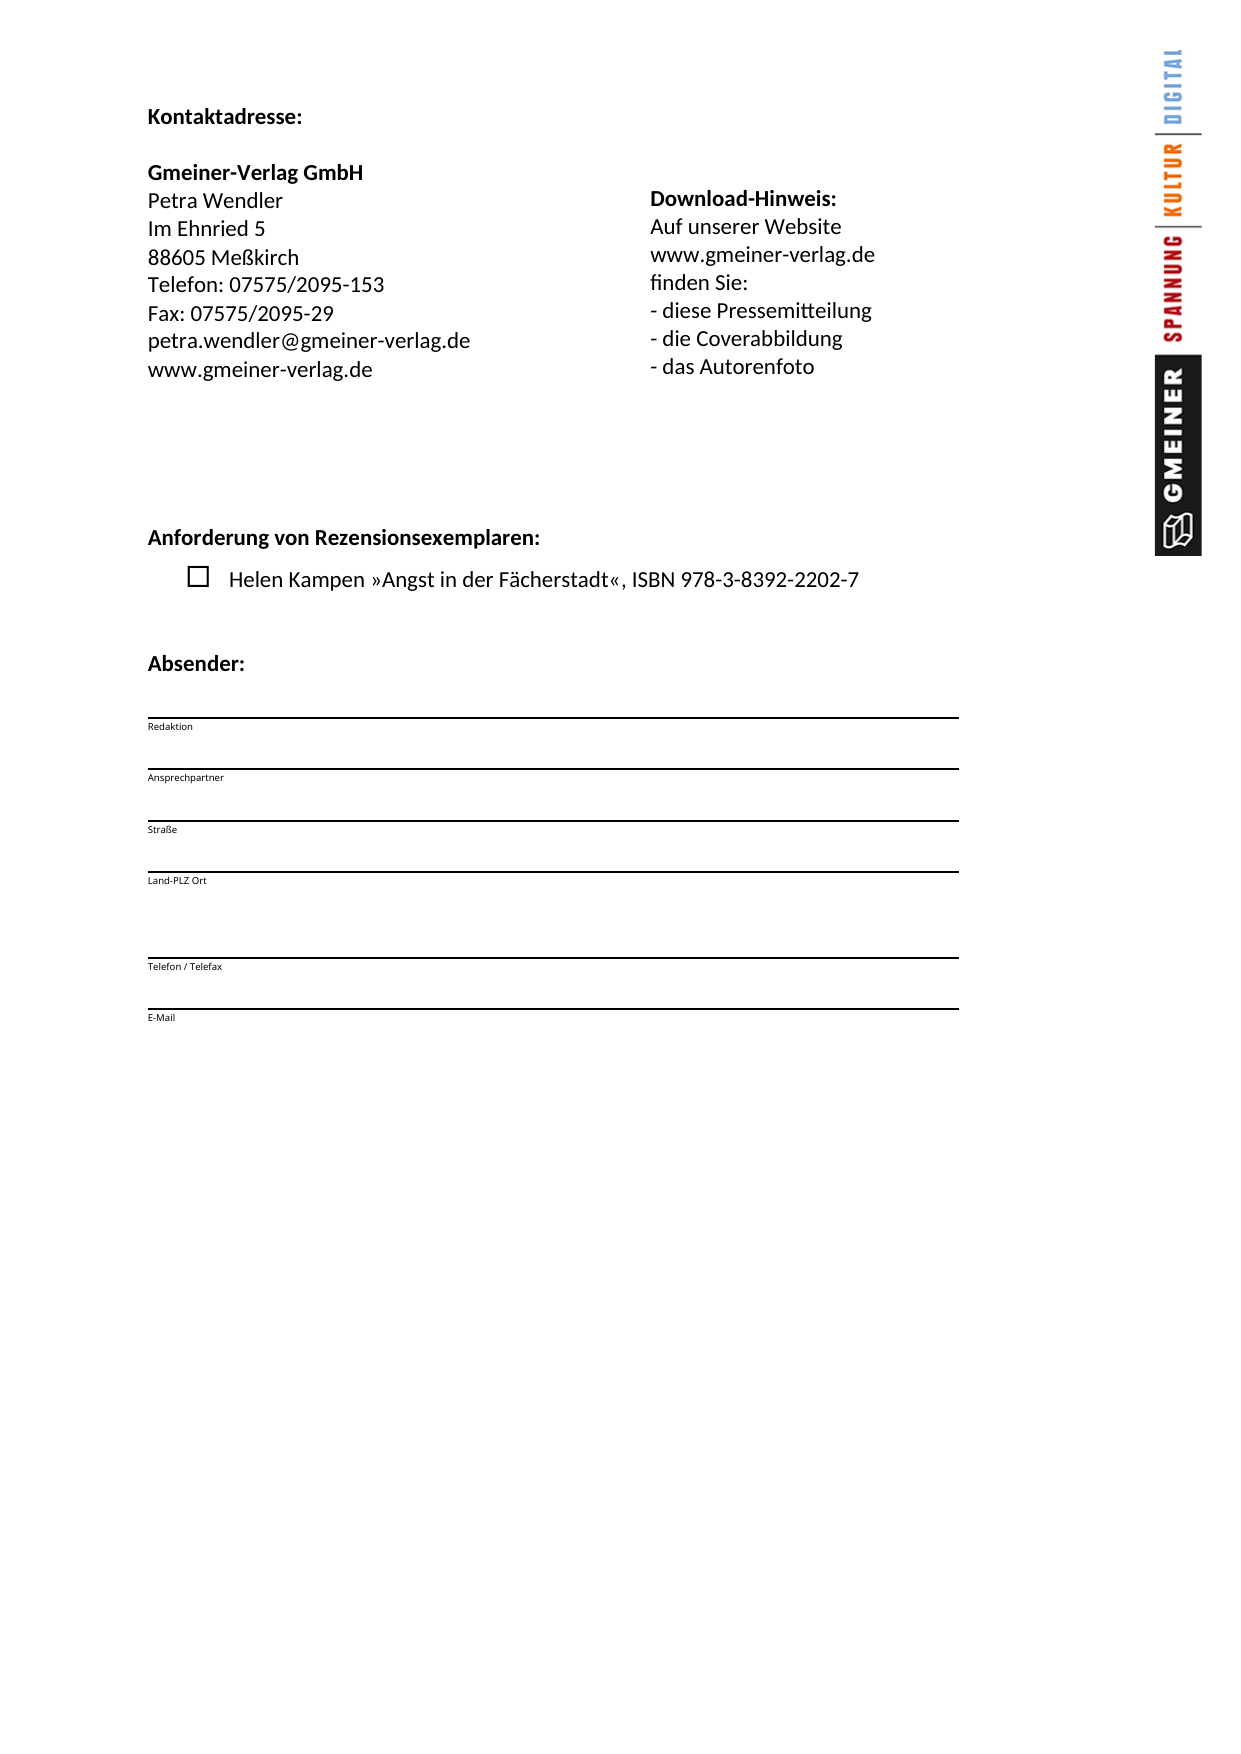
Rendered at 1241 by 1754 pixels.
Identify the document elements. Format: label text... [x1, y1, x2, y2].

text Anforderung von Rezensionsexemplaren: [148, 523, 1004, 551]
text Fax: 07575/2095-29 [148, 299, 635, 327]
text petra.wendler@gmeiner-verlag.de [148, 327, 635, 355]
text Im Ehnried 5 [148, 214, 635, 243]
text 88605 Meßkirch [148, 243, 635, 271]
text Redaktion [148, 720, 1004, 743]
text E-Mail [148, 1012, 1004, 1034]
text Gmeiner-Verlag GmbH [148, 158, 1004, 187]
text www.gmeiner-verlag.de [148, 355, 635, 383]
text Ansprechpartner [148, 772, 1004, 794]
text Telefon / Telefax [148, 960, 1004, 983]
picture [1154, 50, 1202, 556]
list Helen Kampen »Angst in der Fächerstadt«, ISBN 978-3-8392-2202-7 [185, 565, 1004, 593]
text Absender: [148, 649, 1004, 678]
text Petra Wendler [148, 187, 635, 214]
text Land-PLZ Ort [148, 875, 1004, 897]
text Kontaktadresse: [148, 102, 1004, 131]
text Telefon: 07575/2095-153 [148, 271, 635, 299]
text Straße [148, 823, 1004, 846]
